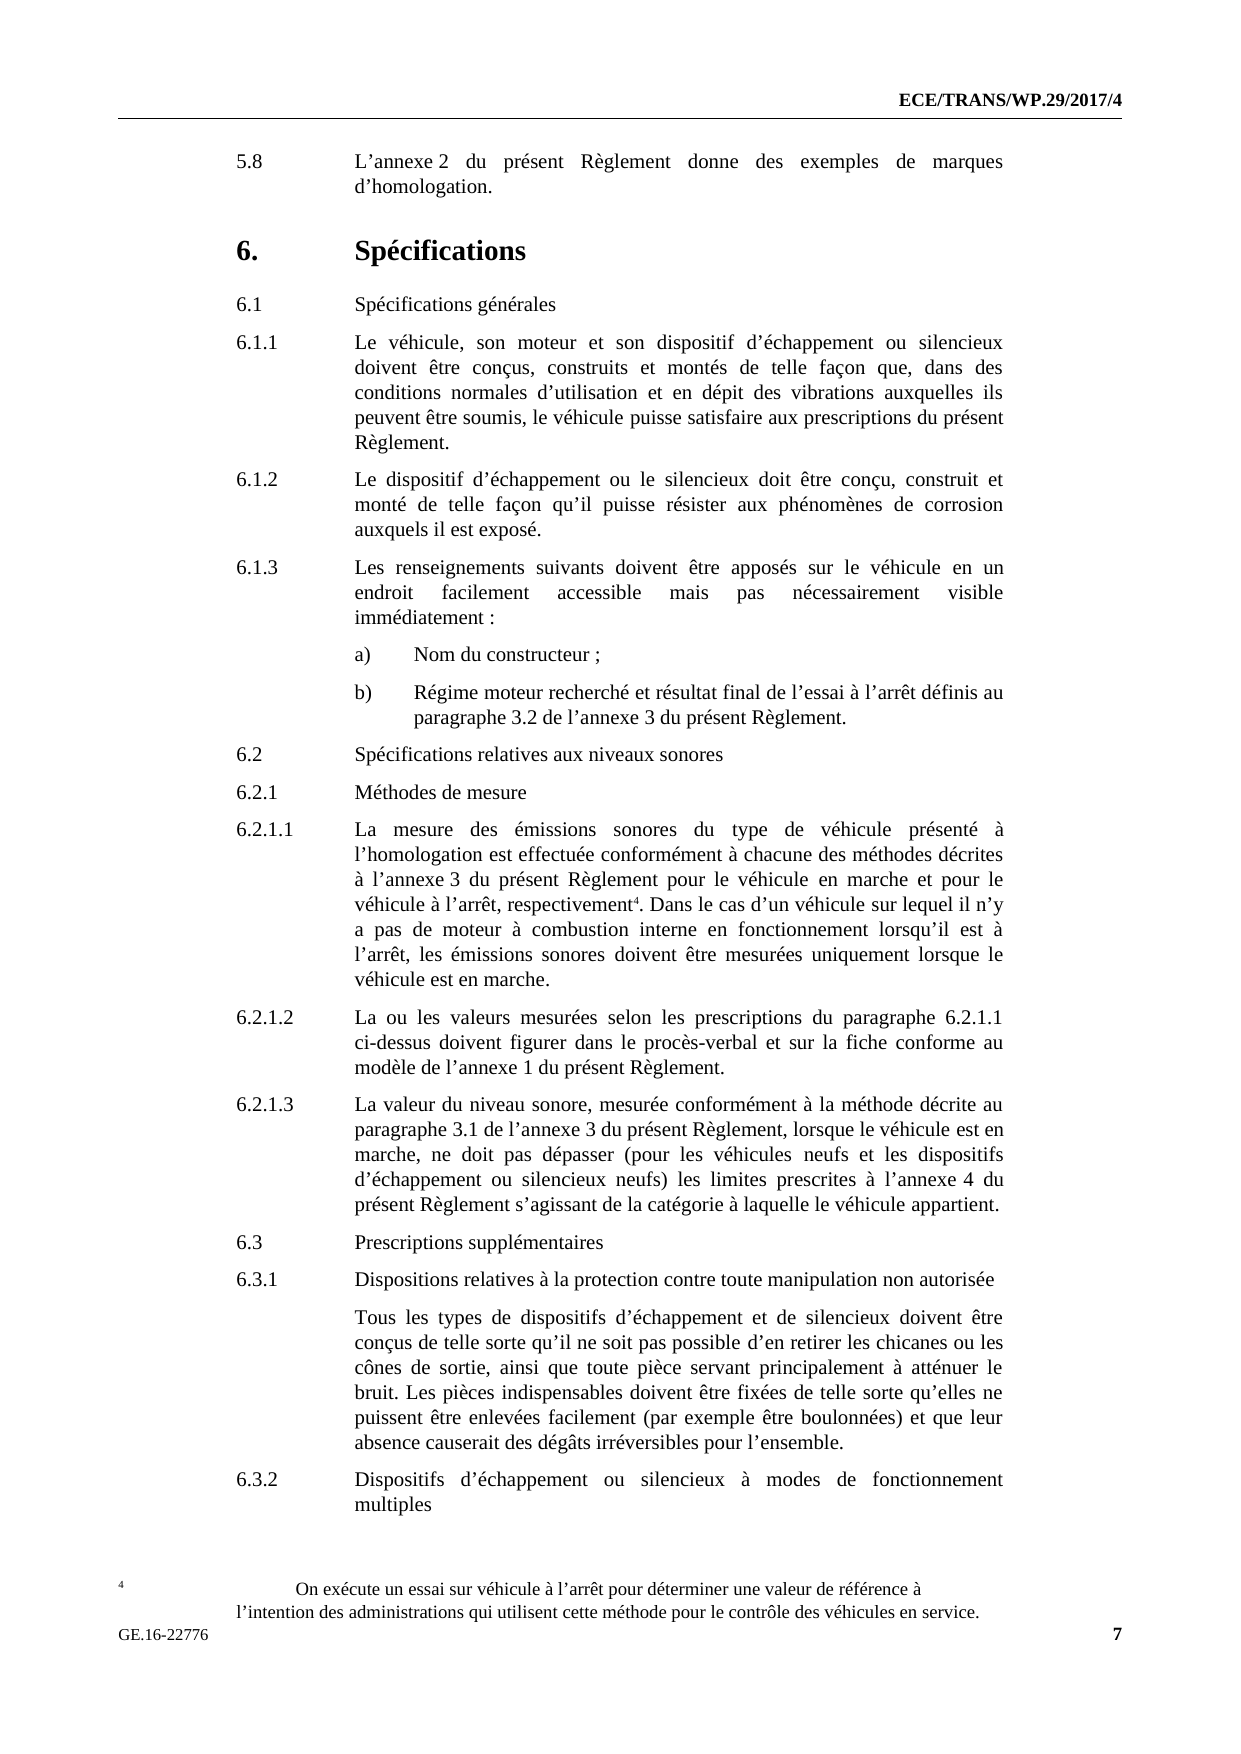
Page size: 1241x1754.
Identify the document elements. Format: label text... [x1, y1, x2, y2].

text 5.8 L’annexe 2 du présent Règlement donne des exemples de marques d’homologation. [236, 148, 1004, 198]
text 6.1 Spécifications générales [236, 291, 1004, 316]
text 6.3.1 Dispositions relatives à la protection contre toute manipulation non autorisée [236, 1266, 1004, 1291]
text 6.3.2 Dispositifs d’échappement ou silencieux à modes de fonctionnement multiples [236, 1466, 1004, 1516]
text a) Nom du constructeur ; [354, 641, 1004, 666]
text 6. Spécifications [236, 235, 1004, 266]
text 6.2.1.1 La mesure des émissions sonores du type de véhicule présenté à l’homologation est effectuée conformément à chacune des méthodes décrites à l’annexe 3 du présent Règlement pour le véhicule en marche et pour le véhicule à l’arrêt, respectivement. Dans le cas d’un véhicule sur lequel il n’y a pas de moteur à combustion interne en fonctionnement lorsqu’il est à l’arrêt, les émissions sonores doivent être mesurées uniquement lorsque le véhicule est en marche. [236, 816, 1004, 991]
text 6.2.1 Méthodes de mesure [236, 779, 1004, 804]
text 6.1.2 Le dispositif d’échappement ou le silencieux doit être conçu, construit et monté de telle façon qu’il puisse résister aux phénomènes de corrosion auxquels il est exposé. [236, 466, 1004, 541]
text b) Régime moteur recherché et résultat final de l’essai à l’arrêt définis au paragraphe 3.2 de l’annexe 3 du présent Règlement. [354, 679, 1004, 729]
text 6.2.1.3 La valeur du niveau sonore, mesurée conformément à la méthode décrite au paragraphe 3.1 de l’annexe 3 du présent Règlement, lorsque le véhicule est en marche, ne doit pas dépasser (pour les véhicules neufs et les dispositifs d’échappement ou silencieux neufs) les limites prescrites à l’annexe 4 du présent Règlement s’agissant de la catégorie à laquelle le véhicule appartient. [236, 1091, 1004, 1216]
text 6.1.1 Le véhicule, son moteur et son dispositif d’échappement ou silencieux doivent être conçus, construits et montés de telle façon que, dans des conditions normales d’utilisation et en dépit des vibrations auxquelles ils peuvent être soumis, le véhicule puisse satisfaire aux prescriptions du présent Règlement. [236, 329, 1004, 454]
text Tous les types de dispositifs d’échappement et de silencieux doivent être conçus de telle sorte qu’il ne soit pas possible d’en retirer les chicanes ou les cônes de sortie, ainsi que toute pièce servant principalement à atténuer le bruit. Les pièces indispensables doivent être fixées de telle sorte qu’elles ne puissent être enlevées facilement (par exemple être boulonnées) et que leur absence causerait des dégâts irréversibles pour l’ensemble. [354, 1304, 1004, 1454]
text 6.1.3 Les renseignements suivants doivent être apposés sur le véhicule en un endroit facilement accessible mais pas nécessairement visible immédiatement : [236, 554, 1004, 629]
text 6.2 Spécifications relatives aux niveaux sonores [236, 741, 1004, 766]
text 6.2.1.2 La ou les valeurs mesurées selon les prescriptions du paragraphe 6.2.1.1 ci-dessus doivent figurer dans le procès-verbal et sur la fiche conforme au modèle de l’annexe 1 du présent Règlement. [236, 1004, 1004, 1079]
text 6.3 Prescriptions supplémentaires [236, 1229, 1004, 1254]
